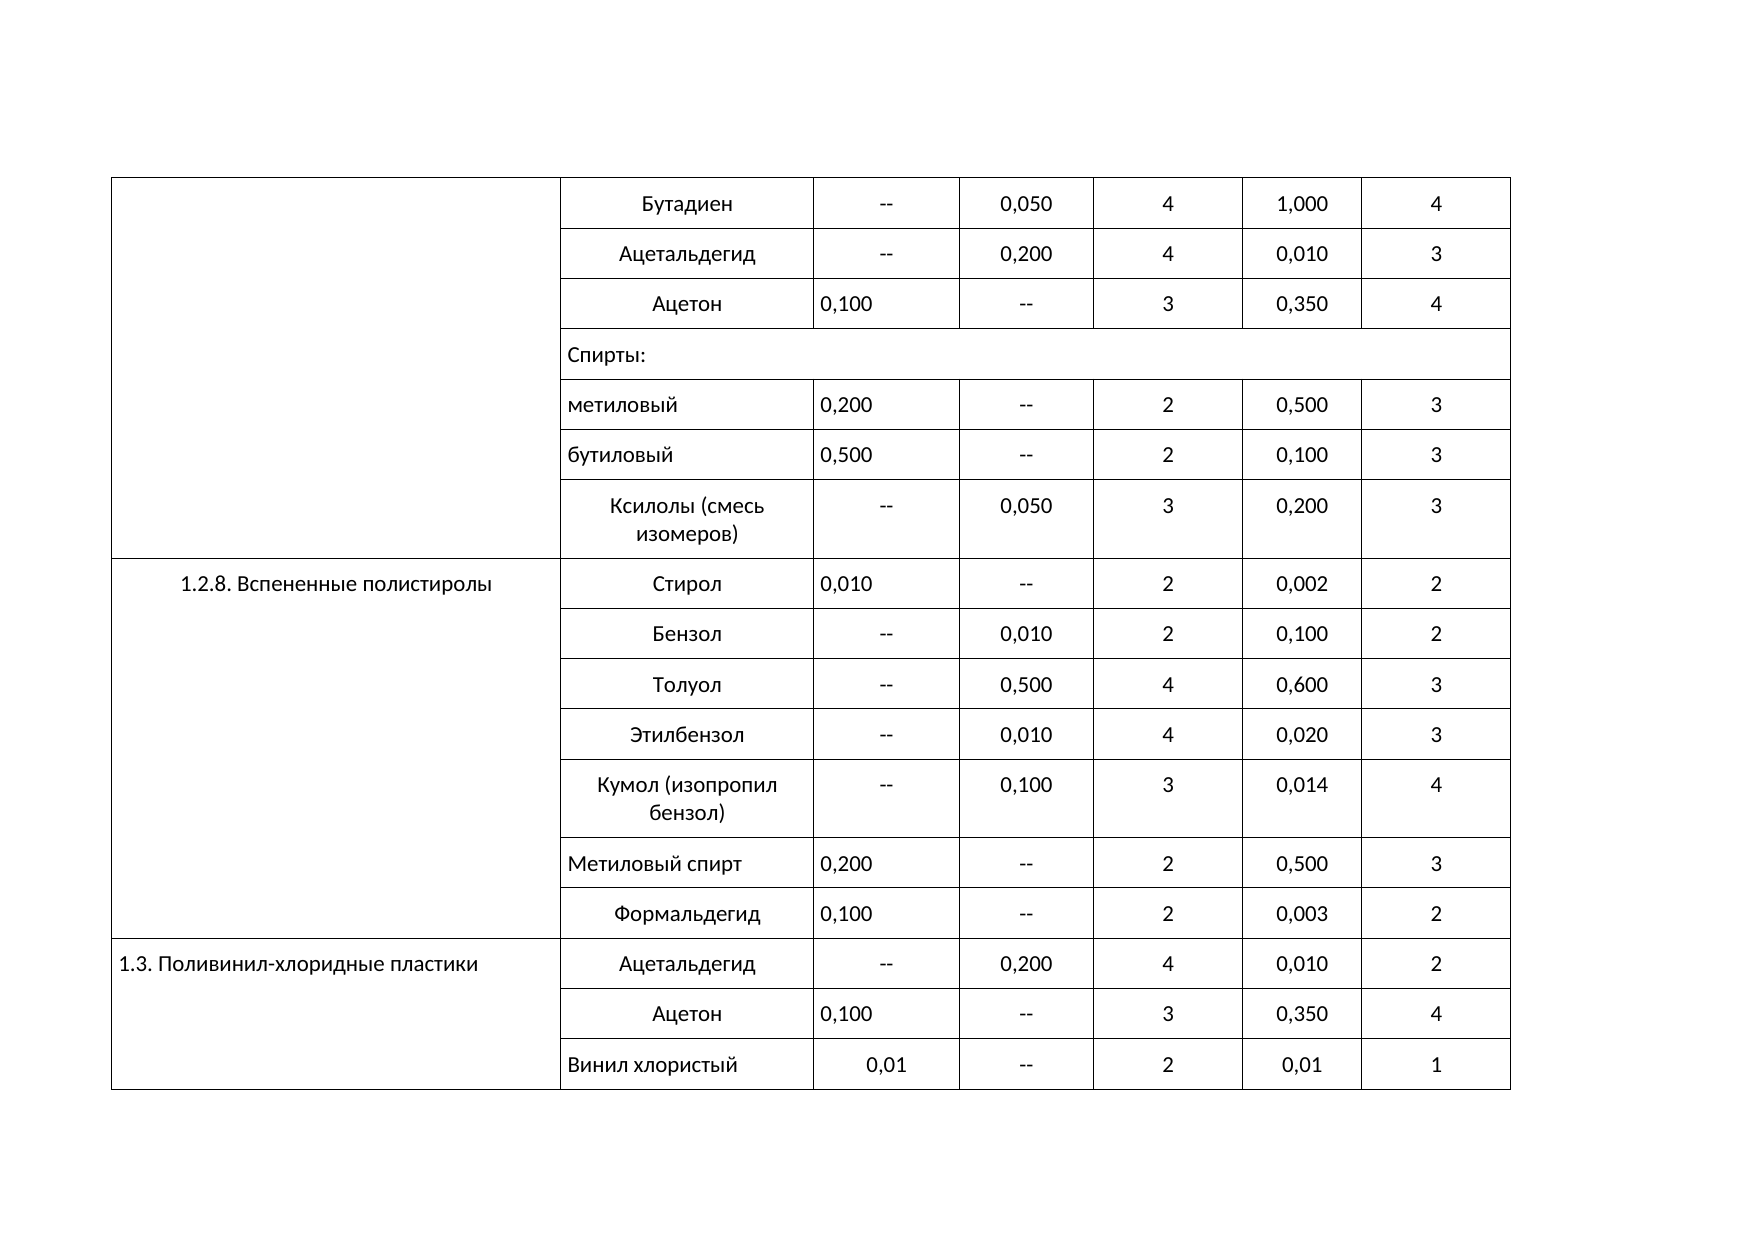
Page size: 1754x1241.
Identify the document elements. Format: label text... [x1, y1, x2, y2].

table_cell 0,500 [1243, 380, 1361, 429]
table_cell 0,600 [1243, 659, 1361, 708]
table_cell -- [814, 709, 959, 759]
table_cell -- [960, 888, 1093, 938]
table_cell -- [960, 838, 1093, 887]
table_cell 4 [1362, 279, 1510, 328]
table_cell 3 [1094, 989, 1242, 1038]
table_cell 2 [1094, 888, 1242, 938]
table_cell -- [814, 659, 959, 708]
table_cell 0,010 [1243, 229, 1361, 278]
table_cell 3 [1094, 480, 1242, 557]
table_cell 0,100 [814, 888, 959, 938]
table_cell Толуол [561, 659, 813, 708]
table_cell -- [814, 760, 959, 837]
table_cell 1.2.8. Вспененные полистиролы [112, 559, 560, 938]
table_cell 0,350 [1243, 279, 1361, 328]
table_cell 3 [1362, 430, 1510, 479]
table_cell Кумол (изопропил бензол) [561, 760, 813, 837]
table_cell 3 [1094, 760, 1242, 837]
table_cell 0,100 [814, 989, 959, 1038]
table_cell 3 [1362, 659, 1510, 708]
table_cell 4 [1094, 709, 1242, 759]
table_cell 1.3. Поливинил-хлоридные пластики [112, 939, 560, 1088]
table_cell 3 [1362, 380, 1510, 429]
table_cell -- [960, 380, 1093, 429]
table_cell -- [960, 279, 1093, 328]
table_cell 3 [1362, 229, 1510, 278]
table_cell 4 [1094, 178, 1242, 227]
table_cell 3 [1094, 279, 1242, 328]
table_cell 4 [1094, 659, 1242, 708]
table_cell Ацетальдегид [561, 939, 813, 988]
table_cell -- [814, 229, 959, 278]
table_cell 0,200 [960, 939, 1093, 988]
table_cell 0,01 [1243, 1039, 1361, 1088]
table_cell Бензол [561, 609, 813, 658]
table_cell 0,100 [1243, 430, 1361, 479]
table_cell 0,500 [960, 659, 1093, 708]
table_cell -- [814, 609, 959, 658]
table_cell 1 [1362, 1039, 1510, 1088]
table_cell 0,010 [1243, 939, 1361, 988]
table_cell Метиловый спирт [561, 838, 813, 887]
table_cell 0,100 [814, 279, 959, 328]
table_cell 0,003 [1243, 888, 1361, 938]
table_cell Бутадиен [561, 178, 813, 227]
table_cell -- [960, 559, 1093, 608]
table_cell 2 [1362, 609, 1510, 658]
table_cell -- [960, 989, 1093, 1038]
table_cell 0,002 [1243, 559, 1361, 608]
table_cell 0,020 [1243, 709, 1361, 759]
table_cell 0,100 [960, 760, 1093, 837]
table_cell -- [960, 1039, 1093, 1088]
table_cell 4 [1094, 229, 1242, 278]
table_cell 4 [1094, 939, 1242, 988]
table_cell Ксилолы (смесь изомеров) [561, 480, 813, 557]
table_cell Ацетон [561, 279, 813, 328]
table_cell 0,200 [814, 838, 959, 887]
table_cell -- [814, 939, 959, 988]
table_cell 2 [1362, 939, 1510, 988]
table_cell 2 [1362, 559, 1510, 608]
table_cell 2 [1094, 430, 1242, 479]
table_cell -- [814, 480, 959, 557]
table_cell -- [960, 430, 1093, 479]
table_cell бутиловый [561, 430, 813, 479]
table_cell 0,200 [960, 229, 1093, 278]
table_cell 3 [1362, 838, 1510, 887]
table_cell 0,350 [1243, 989, 1361, 1038]
table_cell 0,050 [960, 480, 1093, 557]
table_cell 0,010 [814, 559, 959, 608]
table_cell 3 [1362, 480, 1510, 557]
table_cell 0,01 [814, 1039, 959, 1088]
table_cell 0,010 [960, 709, 1093, 759]
table_cell 4 [1362, 760, 1510, 837]
table_cell 2 [1094, 380, 1242, 429]
table_cell 0,500 [814, 430, 959, 479]
table_cell Этилбензол [561, 709, 813, 759]
table_cell Спирты: [561, 329, 1510, 378]
table_cell 3 [1362, 709, 1510, 759]
table_cell 0,200 [1243, 480, 1361, 557]
table_cell 0,500 [1243, 838, 1361, 887]
table_cell 0,010 [960, 609, 1093, 658]
table_cell Ацетальдегид [561, 229, 813, 278]
table_cell 0,050 [960, 178, 1093, 227]
table_cell 1,000 [1243, 178, 1361, 227]
table_cell 4 [1362, 989, 1510, 1038]
table_cell Формальдегид [561, 888, 813, 938]
table_cell метиловый [561, 380, 813, 429]
table_cell -- [814, 178, 959, 227]
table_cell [112, 178, 560, 557]
table_cell 0,014 [1243, 760, 1361, 837]
table_cell Стирол [561, 559, 813, 608]
table_cell Винил хлористый [561, 1039, 813, 1088]
table_cell 2 [1094, 559, 1242, 608]
table_cell 2 [1094, 838, 1242, 887]
table_cell 2 [1094, 1039, 1242, 1088]
table_cell 0,200 [814, 380, 959, 429]
table_cell 2 [1094, 609, 1242, 658]
table_cell 0,100 [1243, 609, 1361, 658]
table_cell 4 [1362, 178, 1510, 227]
table_cell Ацетон [561, 989, 813, 1038]
table_cell 2 [1362, 888, 1510, 938]
